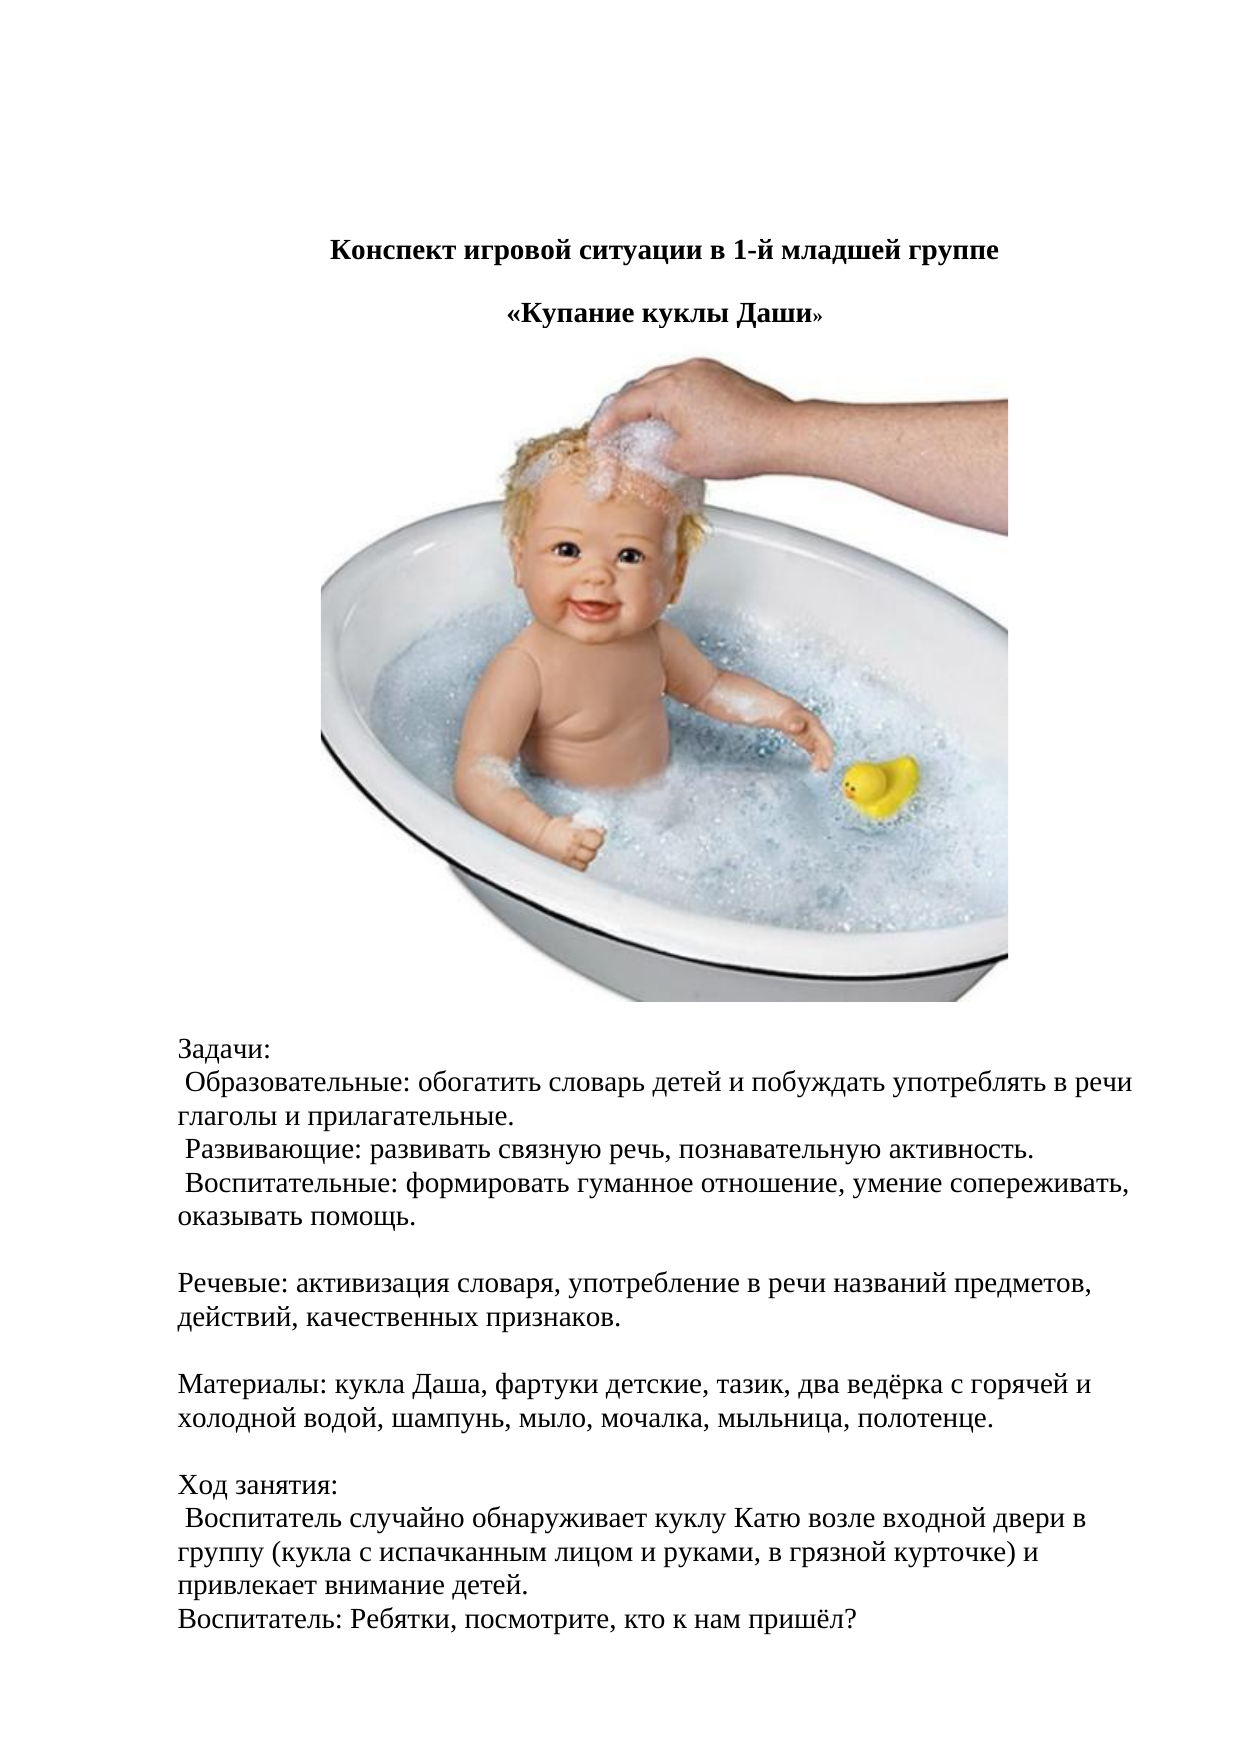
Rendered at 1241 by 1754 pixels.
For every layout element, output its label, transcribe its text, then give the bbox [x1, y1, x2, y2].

text Воспитатель случайно обнаруживает куклу Катю возле входной двери в группу (кукла с испачканным лицом и руками, в грязной курточке) и привлекает внимание детей. [177, 1500, 1152, 1601]
text Речевые: активизация словаря, употребление в речи названий предметов, действий, качественных признаков. [177, 1266, 1152, 1333]
text Воспитатель: Ребятки, посмотрите, кто к нам пришёл? [177, 1601, 1152, 1634]
text Развивающие: развивать связную речь, познавательную активность. [177, 1131, 1152, 1165]
text Воспитательные: формировать гуманное отношение, умение сопереживать, оказывать помощь. [177, 1165, 1152, 1232]
text Материалы: кукла Даша, фартуки детские, тазик, два ведёрка с горячей и холодной водой, шампунь, мыло, мочалка, мыльница, полотенце. [177, 1366, 1152, 1433]
text Образовательные: обогатить словарь детей и побуждать употреблять в речи глаголы и прилагательные. [177, 1064, 1152, 1131]
picture [320, 328, 1009, 1002]
text Ход занятия: [177, 1467, 1152, 1500]
text Задачи: [177, 1031, 1152, 1064]
text Конспект игровой ситуации в 1-й младшей группе [177, 232, 1152, 266]
